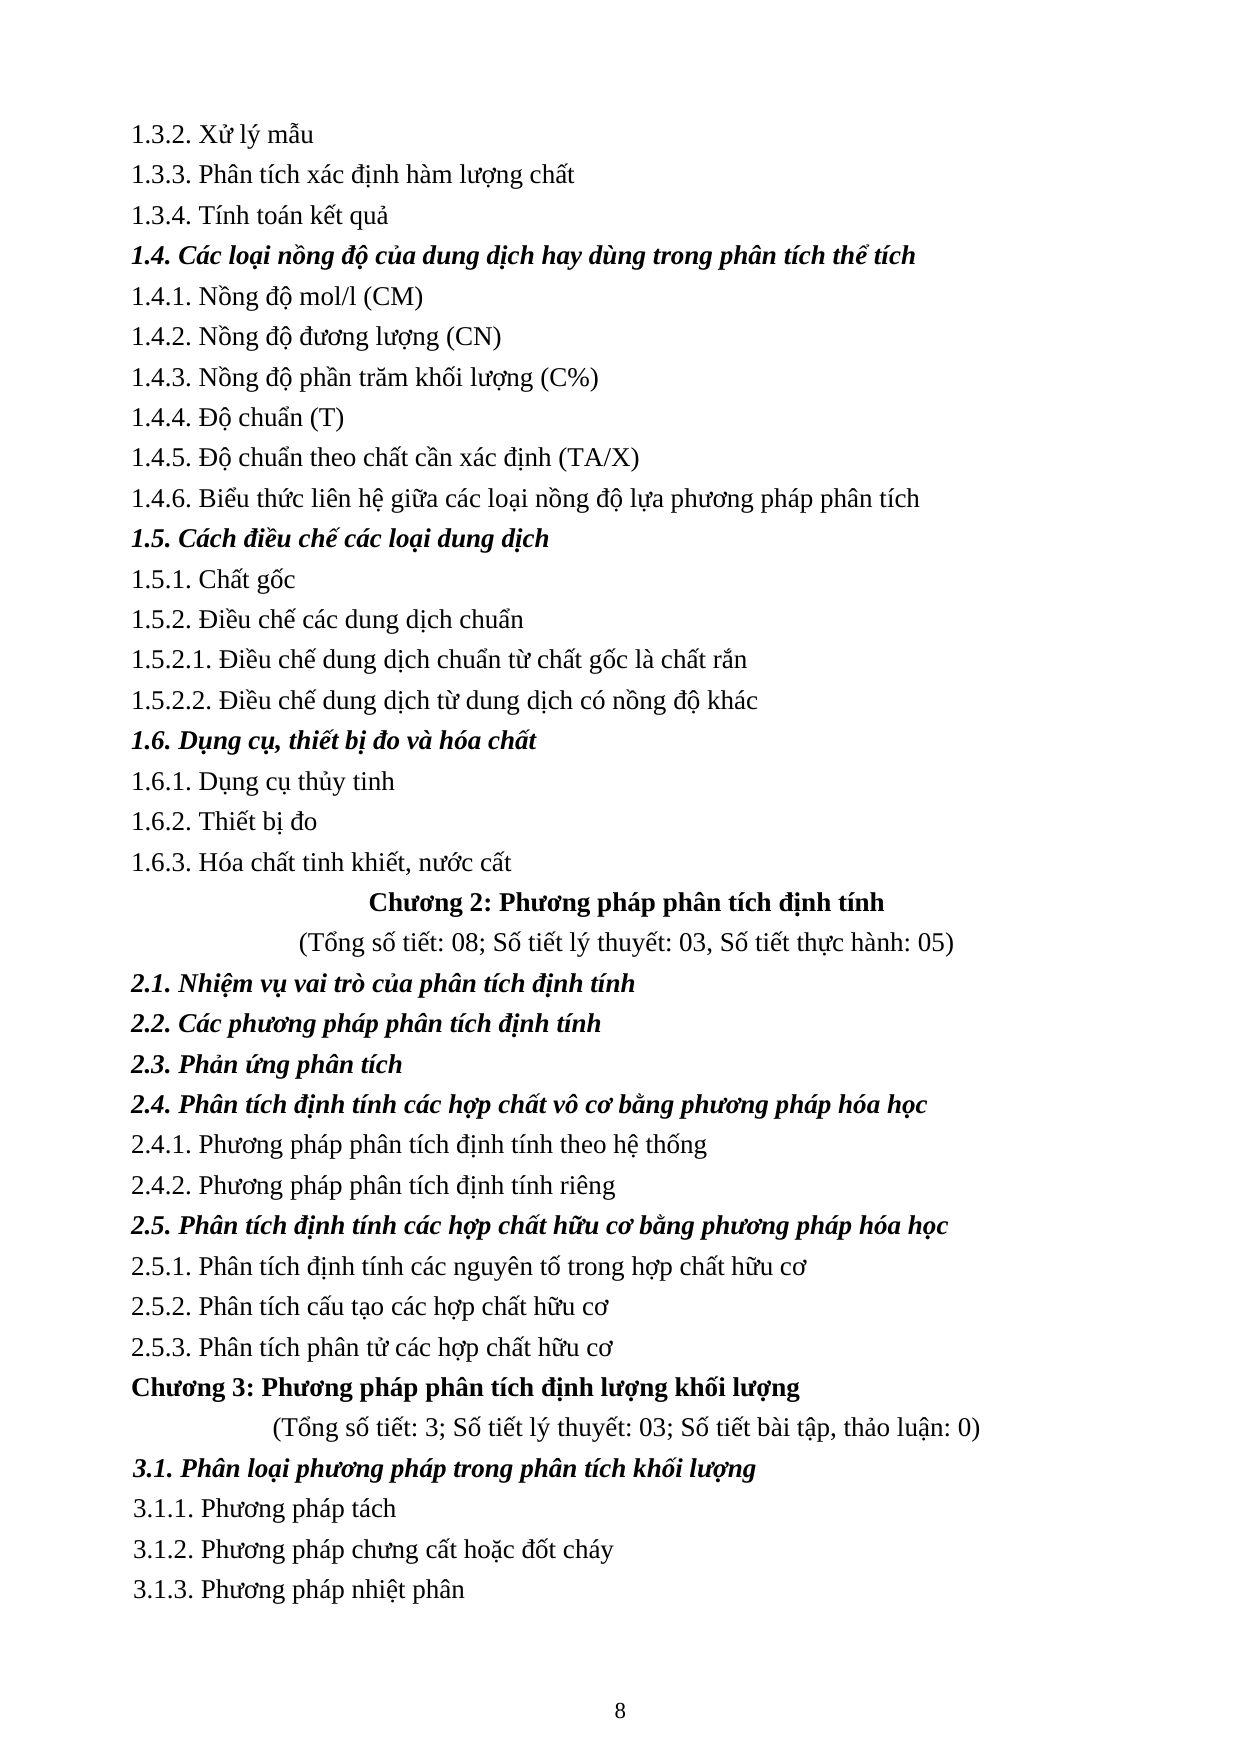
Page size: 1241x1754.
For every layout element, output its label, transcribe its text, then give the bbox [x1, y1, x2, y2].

text 1.5.2.2. Điều chế dung dịch từ dung dịch có nồng độ khác [131, 684, 1122, 715]
text 2.5.2. Phân tích cấu tạo các hợp chất hữu cơ [131, 1290, 1122, 1321]
text 1.4.4. Độ chuẩn (T) [131, 401, 1122, 432]
text (Tổng số tiết: 08; Số tiết lý thuyết: 03, Số tiết thực hành: 05) [131, 926, 1122, 958]
text 1.4.2. Nồng độ đương lượng (CN) [131, 320, 1122, 351]
text Chương 3: Phương pháp phân tích định lượng khối lượng [131, 1371, 1122, 1402]
text 1.6.3. Hóa chất tinh khiết, nước cất [131, 846, 1122, 877]
text 2.5.3. Phân tích phân tử các hợp chất hữu cơ [131, 1331, 1122, 1362]
text 1.5. Cách điều chế các loại dung dịch [131, 522, 1122, 553]
text 1.4.3. Nồng độ phần trăm khối lượng (C%) [131, 361, 1122, 392]
text Chương 2: Phương pháp phân tích định tính [131, 886, 1122, 917]
text 3.1. Phân loại phương pháp trong phân tích khối lượng [88, 1452, 1122, 1483]
text 2.4.1. Phương pháp phân tích định tính theo hệ thống [131, 1128, 1122, 1160]
text 3.1.3. Phương pháp nhiệt phân [88, 1573, 1122, 1604]
text (Tổng số tiết: 3; Số tiết lý thuyết: 03; Số tiết bài tập, thảo luận: 0) [131, 1411, 1122, 1443]
text 2.4.2. Phương pháp phân tích định tính riêng [131, 1169, 1122, 1200]
text 3.1.1. Phương pháp tách [88, 1492, 1122, 1523]
text 1.3.2. Xử lý mẫu [131, 118, 1122, 149]
text 2.4. Phân tích định tính các hợp chất vô cơ bằng phương pháp hóa học [131, 1088, 1122, 1119]
text 3.1.2. Phương pháp chưng cất hoặc đốt cháy [88, 1533, 1122, 1564]
text 1.4.6. Biểu thức liên hệ giữa các loại nồng độ lựa phương pháp phân tích [131, 482, 1122, 513]
text 2.2. Các phương pháp phân tích định tính [131, 1007, 1122, 1038]
text 1.4.1. Nồng độ mol/l (CM) [131, 280, 1122, 311]
text 1.4.5. Độ chuẩn theo chất cần xác định (TA/X) [131, 441, 1122, 473]
text 2.3. Phản ứng phân tích [131, 1048, 1122, 1079]
text 1.5.1. Chất gốc [131, 563, 1122, 594]
text 1.4. Các loại nồng độ của dung dịch hay dùng trong phân tích thể tích [131, 239, 1122, 271]
text 1.6.1. Dụng cụ thủy tinh [131, 765, 1122, 796]
text 1.6. Dụng cụ, thiết bị đo và hóa chất [131, 724, 1122, 756]
text 1.3.3. Phân tích xác định hàm lượng chất [131, 158, 1122, 190]
text 2.5.1. Phân tích định tính các nguyên tố trong hợp chất hữu cơ [131, 1250, 1122, 1281]
text 2.1. Nhiệm vụ vai trò của phân tích định tính [131, 967, 1122, 998]
text 1.5.2.1. Điều chế dung dịch chuẩn từ chất gốc là chất rắn [131, 643, 1122, 675]
text 1.3.4. Tính toán kết quả [131, 199, 1122, 230]
text 1.5.2. Điều chế các dung dịch chuẩn [131, 603, 1122, 634]
text 2.5. Phân tích định tính các hợp chất hữu cơ bằng phương pháp hóa học [131, 1209, 1122, 1241]
text 1.6.2. Thiết bị đo [131, 805, 1122, 836]
